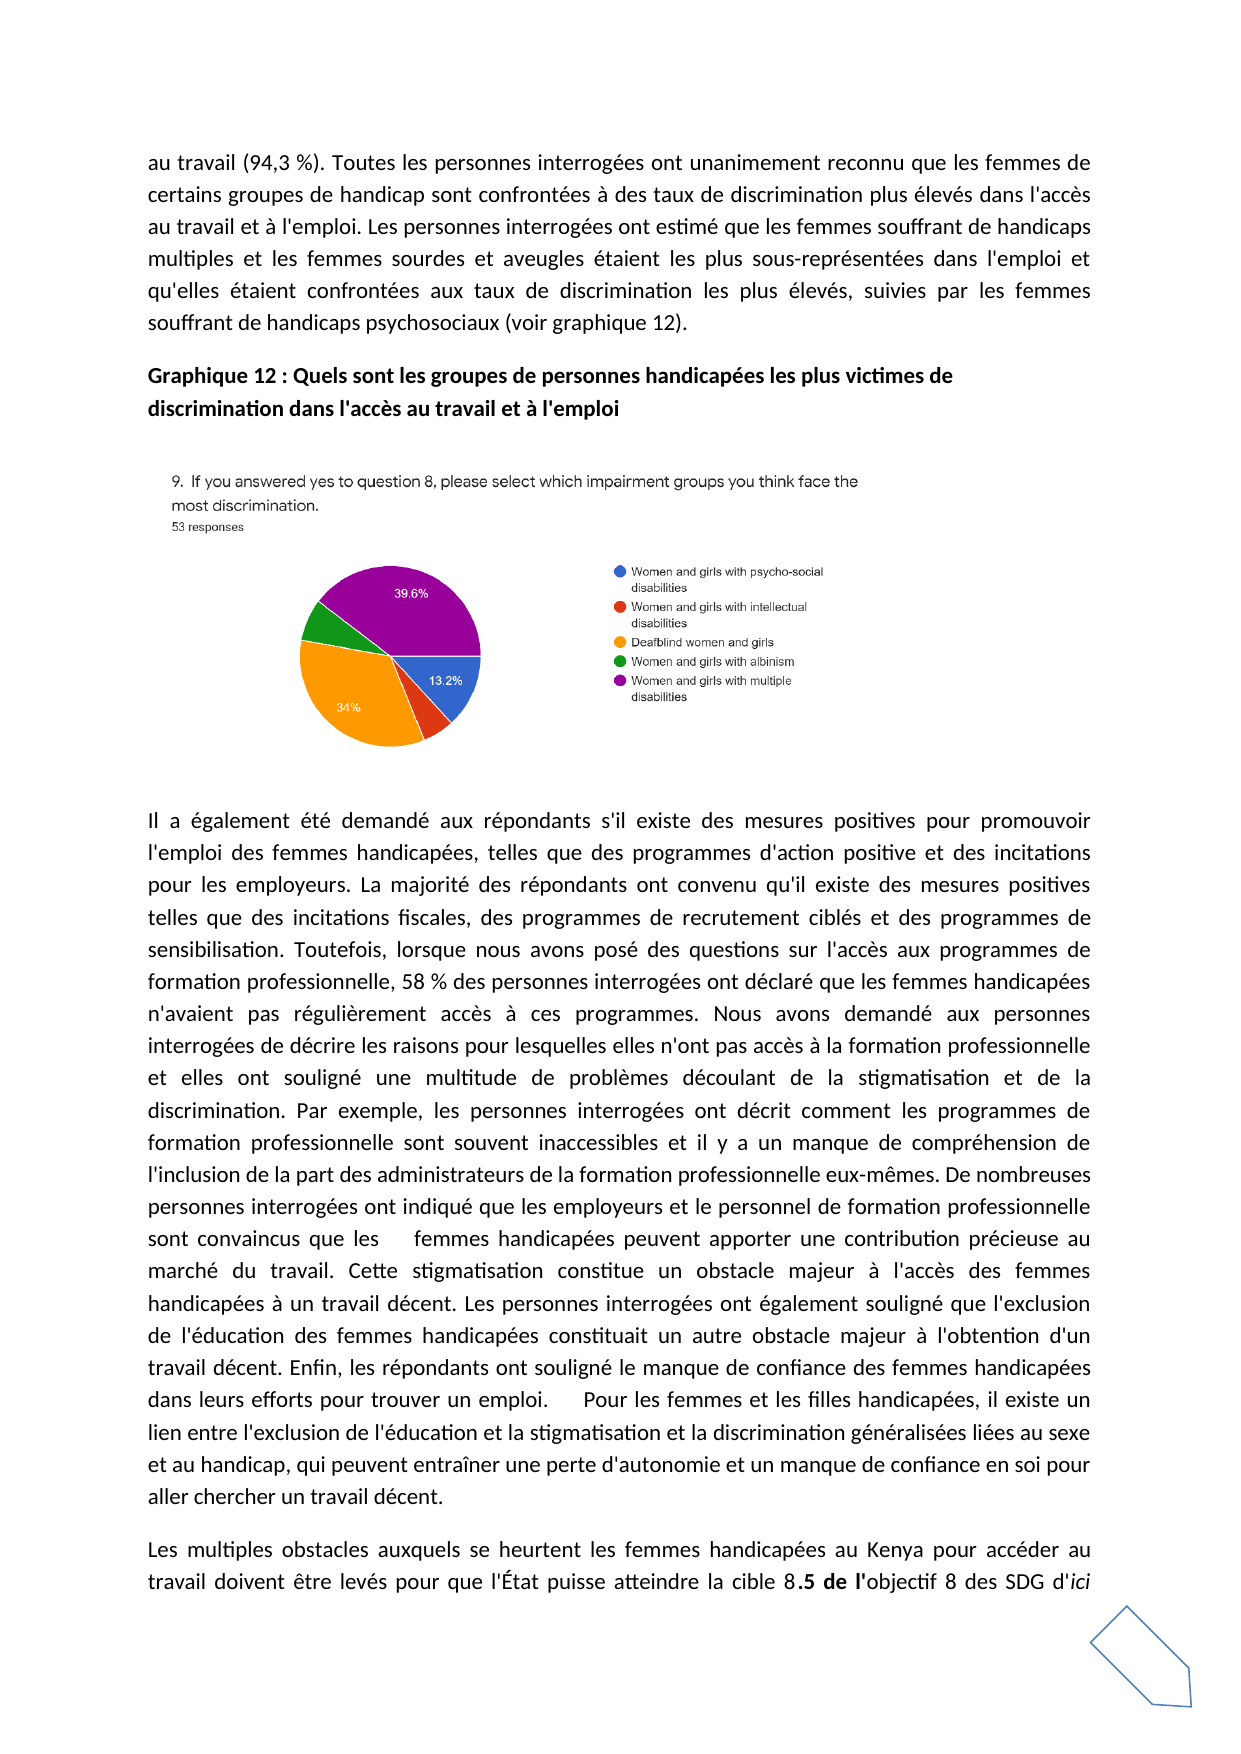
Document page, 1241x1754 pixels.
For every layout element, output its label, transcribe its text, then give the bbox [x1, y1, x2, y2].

text Graphique 12 : Quels sont les groupes de personnes handicapées les plus victimes de discrimination dans l'accès au travail et à l'emploi [148, 362, 1093, 422]
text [148, 1535, 1093, 1595]
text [148, 148, 1093, 337]
picture [147, 446, 885, 781]
text Il a également été demandé aux répondants s'il existe des mesures positives pour promouvoir l'emploi des femmes handicapées, telles que des programmes d'action positive et des incitations pour les employeurs. La majorité des répondants ont convenu qu'il existe des mesures positives telles que des incitations fiscales, des programmes de recrutement ciblés et des programmes de sensibilisation. Toutefois, lorsque nous avons posé des questions sur l'accès aux programmes de formation professionnelle, 58 % des personnes interrogées ont déclaré que les femmes handicapées n'avaient pas régulièrement accès à ces programmes. Nous avons demandé aux personnes interrogées de décrire les raisons pour lesquelles elles n'ont pas accès à la formation professionnelle et elles ont souligné une multitude de problèmes découlant de la stigmatisation et de la discrimination. Par exemple, les personnes interrogées ont décrit comment les programmes de formation professionnelle sont souvent inaccessibles et il y a un manque de compréhension de l'inclusion de la part des administrateurs de la formation professionnelle eux-mêmes. De nombreuses personnes interrogées ont indiqué que les employeurs et le personnel de formation professionnelle sont convaincus que les femmes handicapées peuvent apporter une contribution précieuse au marché du travail. Cette stigmatisation constitue un obstacle majeur à l'accès des femmes handicapées à un travail décent. Les personnes interrogées ont également souligné que l'exclusion de l'éducation des femmes handicapées constituait un autre obstacle majeur à l'obtention d'un travail décent. Enfin, les répondants ont souligné le manque de confiance des femmes handicapées dans leurs efforts pour trouver un emploi. Pour les femmes et les filles handicapées, il existe un lien entre l'exclusion de l'éducation et la stigmatisation et la discrimination généralisées liées au sexe et au handicap, qui peuvent entraîner une perte d'autonomie et un manque de confiance en soi pour aller chercher un travail décent. [148, 806, 1093, 1510]
